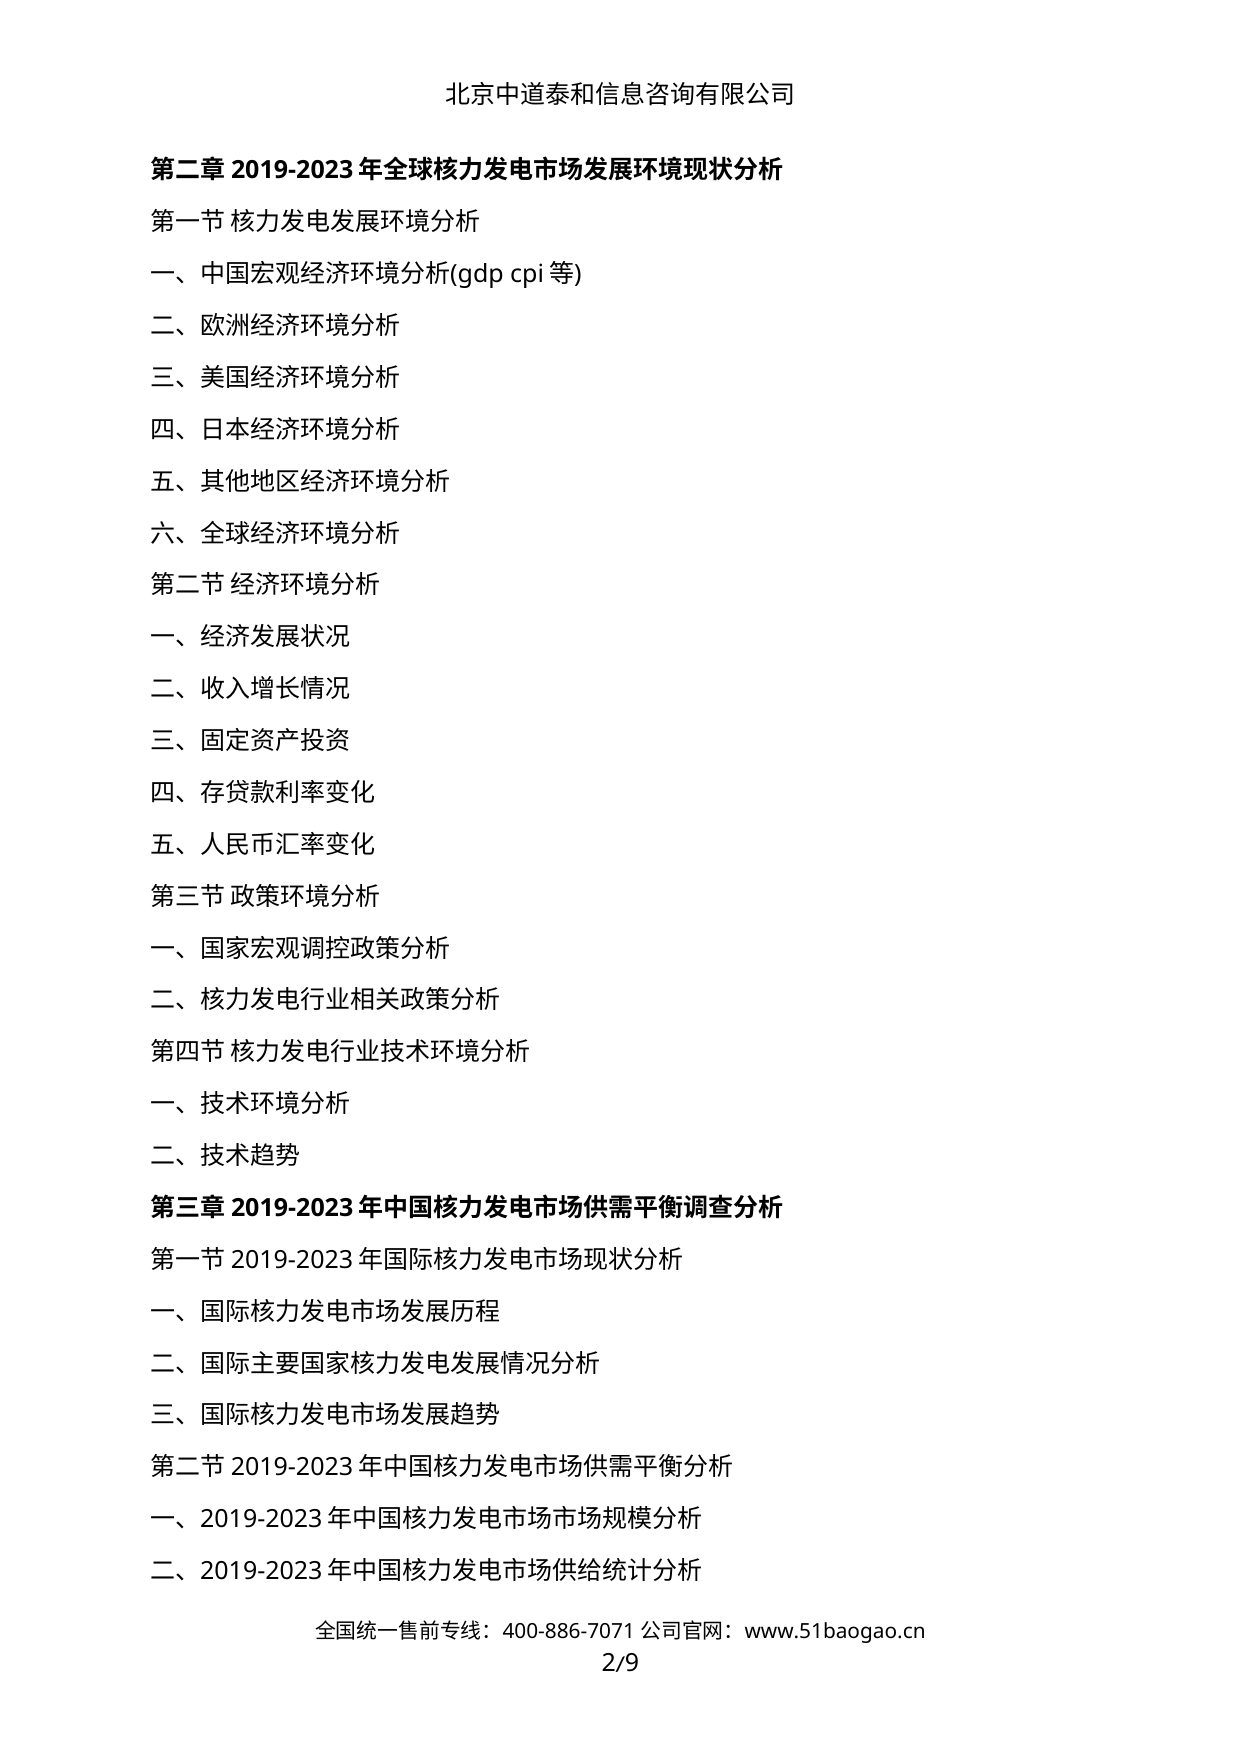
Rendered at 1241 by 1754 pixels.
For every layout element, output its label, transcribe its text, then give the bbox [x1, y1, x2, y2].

text 二、欧洲经济环境分析 [150, 306, 1090, 342]
text 五、其他地区经济环境分析 [150, 461, 1090, 497]
text 二、收入增长情况 [150, 669, 1090, 705]
text 一、国家宏观调控政策分析 [150, 928, 1090, 964]
text 一、经济发展状况 [150, 617, 1090, 653]
text 二、2019-2023年中国核力发电市场供给统计分析 [150, 1551, 1090, 1587]
text 第三章 2019-2023年中国核力发电市场供需平衡调查分析 [150, 1187, 1090, 1224]
text 第三节 政策环境分析 [150, 876, 1090, 912]
text 五、人民币汇率变化 [150, 824, 1090, 861]
text 四、存贷款利率变化 [150, 772, 1090, 809]
text 六、全球经济环境分析 [150, 513, 1090, 549]
text 一、2019-2023年中国核力发电市场市场规模分析 [150, 1499, 1090, 1535]
text 二、国际主要国家核力发电发展情况分析 [150, 1343, 1090, 1379]
text 第二章 2019-2023年全球核力发电市场发展环境现状分析 [150, 150, 1090, 186]
text 第四节 核力发电行业技术环境分析 [150, 1032, 1090, 1068]
text 三、国际核力发电市场发展趋势 [150, 1395, 1090, 1431]
text 一、国际核力发电市场发展历程 [150, 1291, 1090, 1327]
text 四、日本经济环境分析 [150, 409, 1090, 446]
text 一、中国宏观经济环境分析(gdp cpi等) [150, 254, 1090, 290]
text 一、技术环境分析 [150, 1084, 1090, 1120]
text 二、核力发电行业相关政策分析 [150, 980, 1090, 1016]
text 第一节 2019-2023年国际核力发电市场现状分析 [150, 1239, 1090, 1276]
text 第二节 经济环境分析 [150, 565, 1090, 601]
text 第二节 2019-2023年中国核力发电市场供需平衡分析 [150, 1447, 1090, 1483]
text 二、技术趋势 [150, 1136, 1090, 1172]
text 三、美国经济环境分析 [150, 357, 1090, 394]
text 第一节 核力发电发展环境分析 [150, 202, 1090, 238]
text 三、固定资产投资 [150, 721, 1090, 757]
